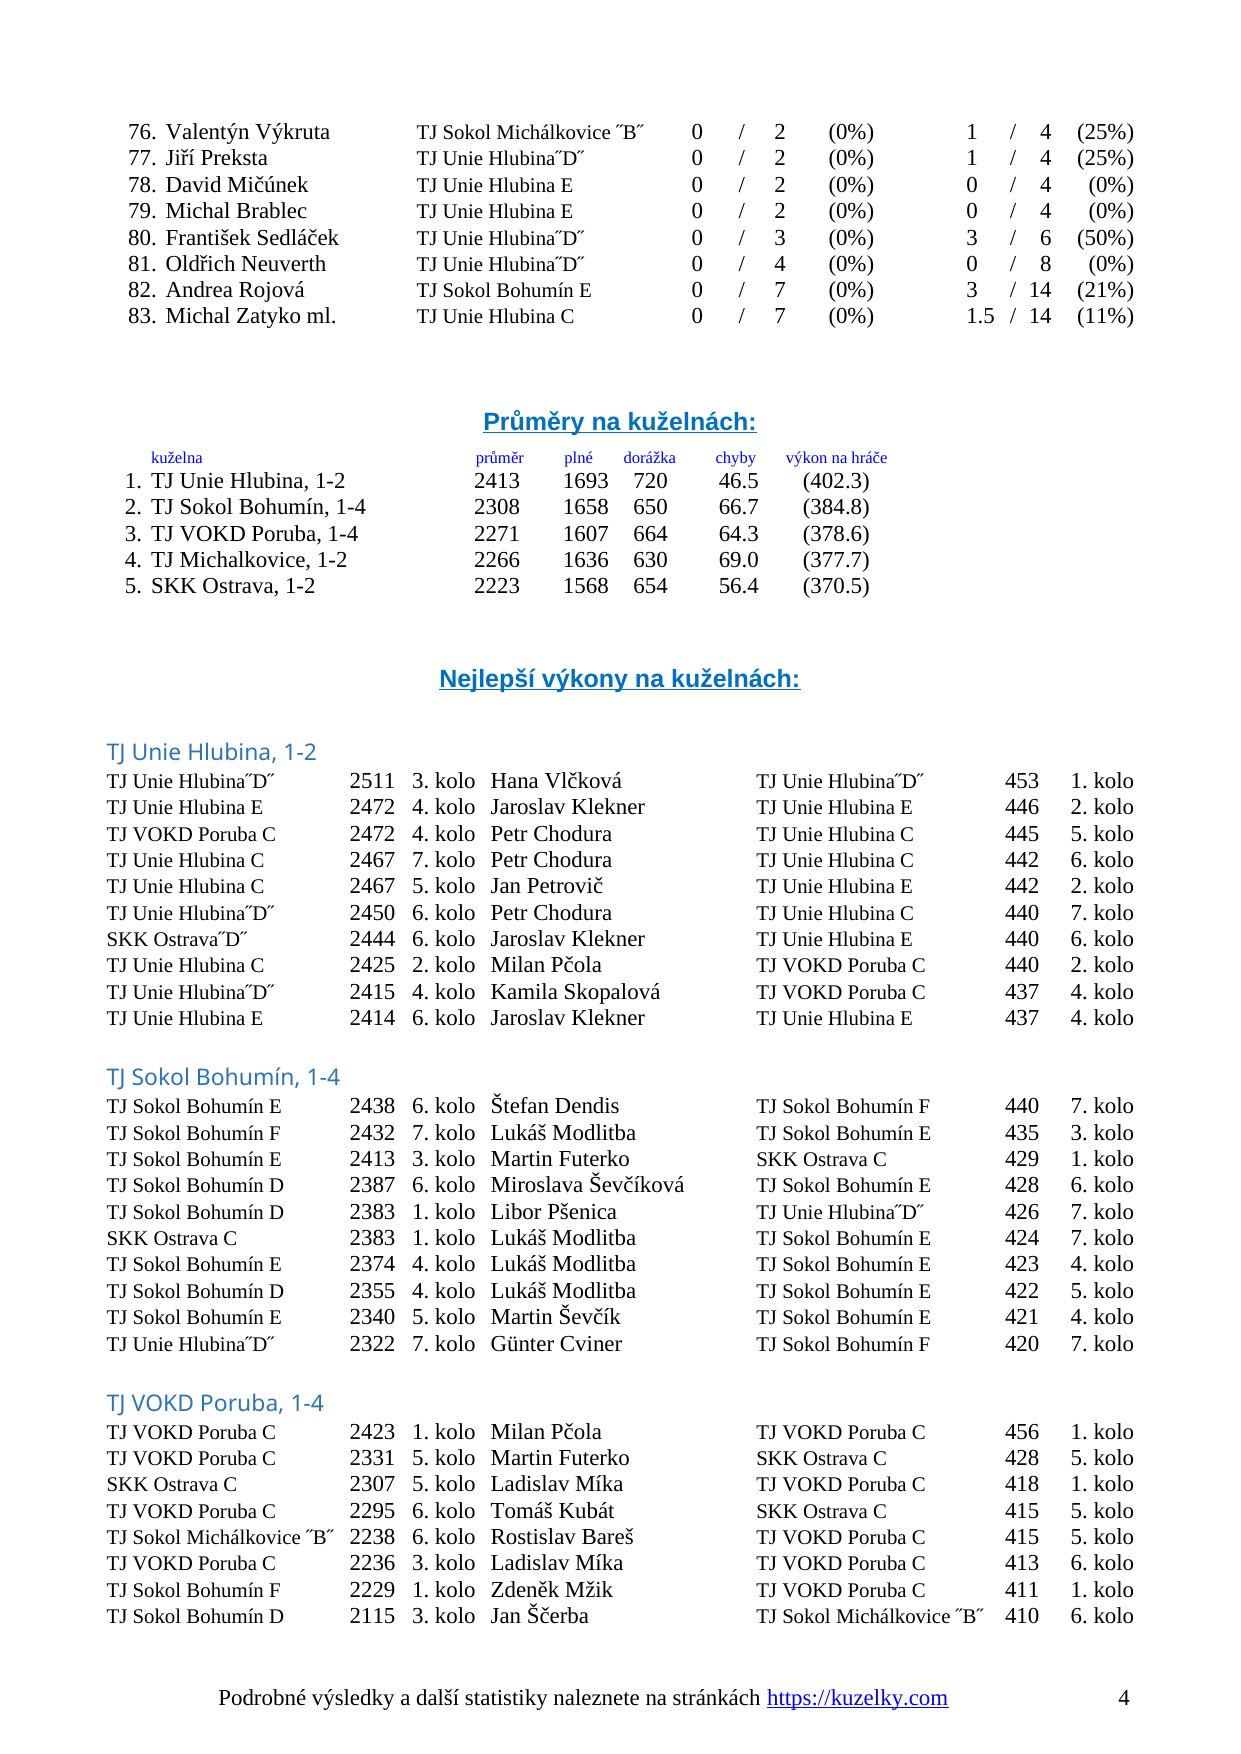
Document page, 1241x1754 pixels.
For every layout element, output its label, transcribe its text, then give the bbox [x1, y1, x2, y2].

text TJ Unie Hlubina C 2467 7. kolo Petr Chodura TJ Unie Hlubina C 442 6. kolo [106, 846, 1134, 872]
text SKK Ostrava C 2307 5. kolo Ladislav Míka TJ VOKD Poruba C 418 1. kolo [106, 1470, 1134, 1497]
text 79. Michal Brablec TJ Unie Hlubina E 0 / 2 (0%) 0 / 4 (0%) [106, 197, 1134, 223]
text 76. Valentýn Výkruta TJ Sokol Michálkovice ˝B˝ 0 / 2 (0%) 1 / 4 (25%) [106, 118, 1134, 144]
text TJ Unie Hlubina C 2425 2. kolo Milan Pčola TJ VOKD Poruba C 440 2. kolo [106, 952, 1134, 978]
text SKK Ostrava C 2383 1. kolo Lukáš Modlitba TJ Sokol Bohumín E 424 7. kolo [106, 1224, 1134, 1251]
text TJ VOKD Poruba C 2236 3. kolo Ladislav Míka TJ VOKD Poruba C 413 6. kolo [106, 1549, 1134, 1576]
text TJ Sokol Bohumín D 2383 1. kolo Libor Pšenica TJ Unie Hlubina˝D˝ 426 7. kolo [106, 1198, 1134, 1224]
text TJ Sokol Bohumín E 2340 5. kolo Martin Ševčík TJ Sokol Bohumín E 421 4. kolo [106, 1303, 1134, 1329]
text Průměry na kuželnách: [94, 407, 1145, 435]
text 83. Michal Zatyko ml. TJ Unie Hlubina C 0 / 7 (0%) 1.5 / 14 (11%) [106, 303, 1134, 329]
text TJ Unie Hlubina E 2472 4. kolo Jaroslav Klekner TJ Unie Hlubina E 446 2. kolo [106, 793, 1134, 820]
text TJ Sokol Bohumín D 2387 6. kolo Miroslava Ševčíková TJ Sokol Bohumín E 428 6. kolo [106, 1171, 1134, 1198]
text 2. TJ Sokol Bohumín, 1-4 2308 1658 650 66.7 (384.8) [106, 493, 1134, 520]
text TJ Sokol Bohumín E 2413 3. kolo Martin Futerko SKK Ostrava C 429 1. kolo [106, 1145, 1134, 1171]
text TJ Sokol Bohumín E 2374 4. kolo Lukáš Modlitba TJ Sokol Bohumín E 423 4. kolo [106, 1251, 1134, 1277]
text 80. František Sedláček TJ Unie Hlubina˝D˝ 0 / 3 (0%) 3 / 6 (50%) [106, 223, 1134, 250]
text TJ Unie Hlubina˝D˝ 2450 6. kolo Petr Chodura TJ Unie Hlubina C 440 7. kolo [106, 899, 1134, 925]
text TJ VOKD Poruba C 2295 6. kolo Tomáš Kubát SKK Ostrava C 415 5. kolo [106, 1497, 1134, 1523]
text TJ Unie Hlubina C 2467 5. kolo Jan Petrovič TJ Unie Hlubina E 442 2. kolo [106, 872, 1134, 899]
text 5. SKK Ostrava, 1-2 2223 1568 654 56.4 (370.5) [106, 572, 1134, 599]
text TJ Sokol Bohumín D 2115 3. kolo Jan Ščerba TJ Sokol Michálkovice ˝B˝ 410 6. kolo [106, 1602, 1134, 1628]
text 81. Oldřich Neuverth TJ Unie Hlubina˝D˝ 0 / 4 (0%) 0 / 8 (0%) [106, 250, 1134, 276]
text kuželna průměr plné dorážka chyby výkon na hráče [106, 448, 1134, 467]
subtitle TJ Sokol Bohumín, 1-4 [106, 1061, 1134, 1092]
text TJ VOKD Poruba C 2472 4. kolo Petr Chodura TJ Unie Hlubina C 445 5. kolo [106, 820, 1134, 846]
text TJ Unie Hlubina˝D˝ 2322 7. kolo Günter Cviner TJ Sokol Bohumín F 420 7. kolo [106, 1329, 1134, 1356]
text 82. Andrea Rojová TJ Sokol Bohumín E 0 / 7 (0%) 3 / 14 (21%) [106, 276, 1134, 303]
text TJ VOKD Poruba C 2423 1. kolo Milan Pčola TJ VOKD Poruba C 456 1. kolo [106, 1418, 1134, 1444]
text SKK Ostrava˝D˝ 2444 6. kolo Jaroslav Klekner TJ Unie Hlubina E 440 6. kolo [106, 925, 1134, 952]
text 3. TJ VOKD Poruba, 1-4 2271 1607 664 64.3 (378.6) [106, 520, 1134, 546]
text 78. David Mičúnek TJ Unie Hlubina E 0 / 2 (0%) 0 / 4 (0%) [106, 171, 1134, 197]
text 77. Jiří Preksta TJ Unie Hlubina˝D˝ 0 / 2 (0%) 1 / 4 (25%) [106, 144, 1134, 171]
text TJ VOKD Poruba C 2331 5. kolo Martin Futerko SKK Ostrava C 428 5. kolo [106, 1444, 1134, 1470]
text TJ Sokol Bohumín D 2355 4. kolo Lukáš Modlitba TJ Sokol Bohumín E 422 5. kolo [106, 1277, 1134, 1303]
text TJ Sokol Bohumín E 2438 6. kolo Štefan Dendis TJ Sokol Bohumín F 440 7. kolo [106, 1092, 1134, 1119]
text TJ Unie Hlubina E 2414 6. kolo Jaroslav Klekner TJ Unie Hlubina E 437 4. kolo [106, 1004, 1134, 1031]
subtitle TJ VOKD Poruba, 1-4 [106, 1386, 1134, 1418]
text TJ Unie Hlubina˝D˝ 2415 4. kolo Kamila Skopalová TJ VOKD Poruba C 437 4. kolo [106, 978, 1134, 1004]
text Nejlepší výkony na kuželnách: [94, 664, 1145, 693]
text 1. TJ Unie Hlubina, 1-2 2413 1693 720 46.5 (402.3) [106, 467, 1134, 493]
text TJ Sokol Bohumín F 2432 7. kolo Lukáš Modlitba TJ Sokol Bohumín E 435 3. kolo [106, 1119, 1134, 1145]
text TJ Unie Hlubina˝D˝ 2511 3. kolo Hana Vlčková TJ Unie Hlubina˝D˝ 453 1. kolo [106, 767, 1134, 793]
text 4. TJ Michalkovice, 1-2 2266 1636 630 69.0 (377.7) [106, 546, 1134, 572]
text TJ Sokol Bohumín F 2229 1. kolo Zdeněk Mžik TJ VOKD Poruba C 411 1. kolo [106, 1576, 1134, 1602]
subtitle TJ Unie Hlubina, 1-2 [106, 736, 1134, 767]
text TJ Sokol Michálkovice ˝B˝ 2238 6. kolo Rostislav Bareš TJ VOKD Poruba C 415 5. kolo [106, 1523, 1134, 1549]
